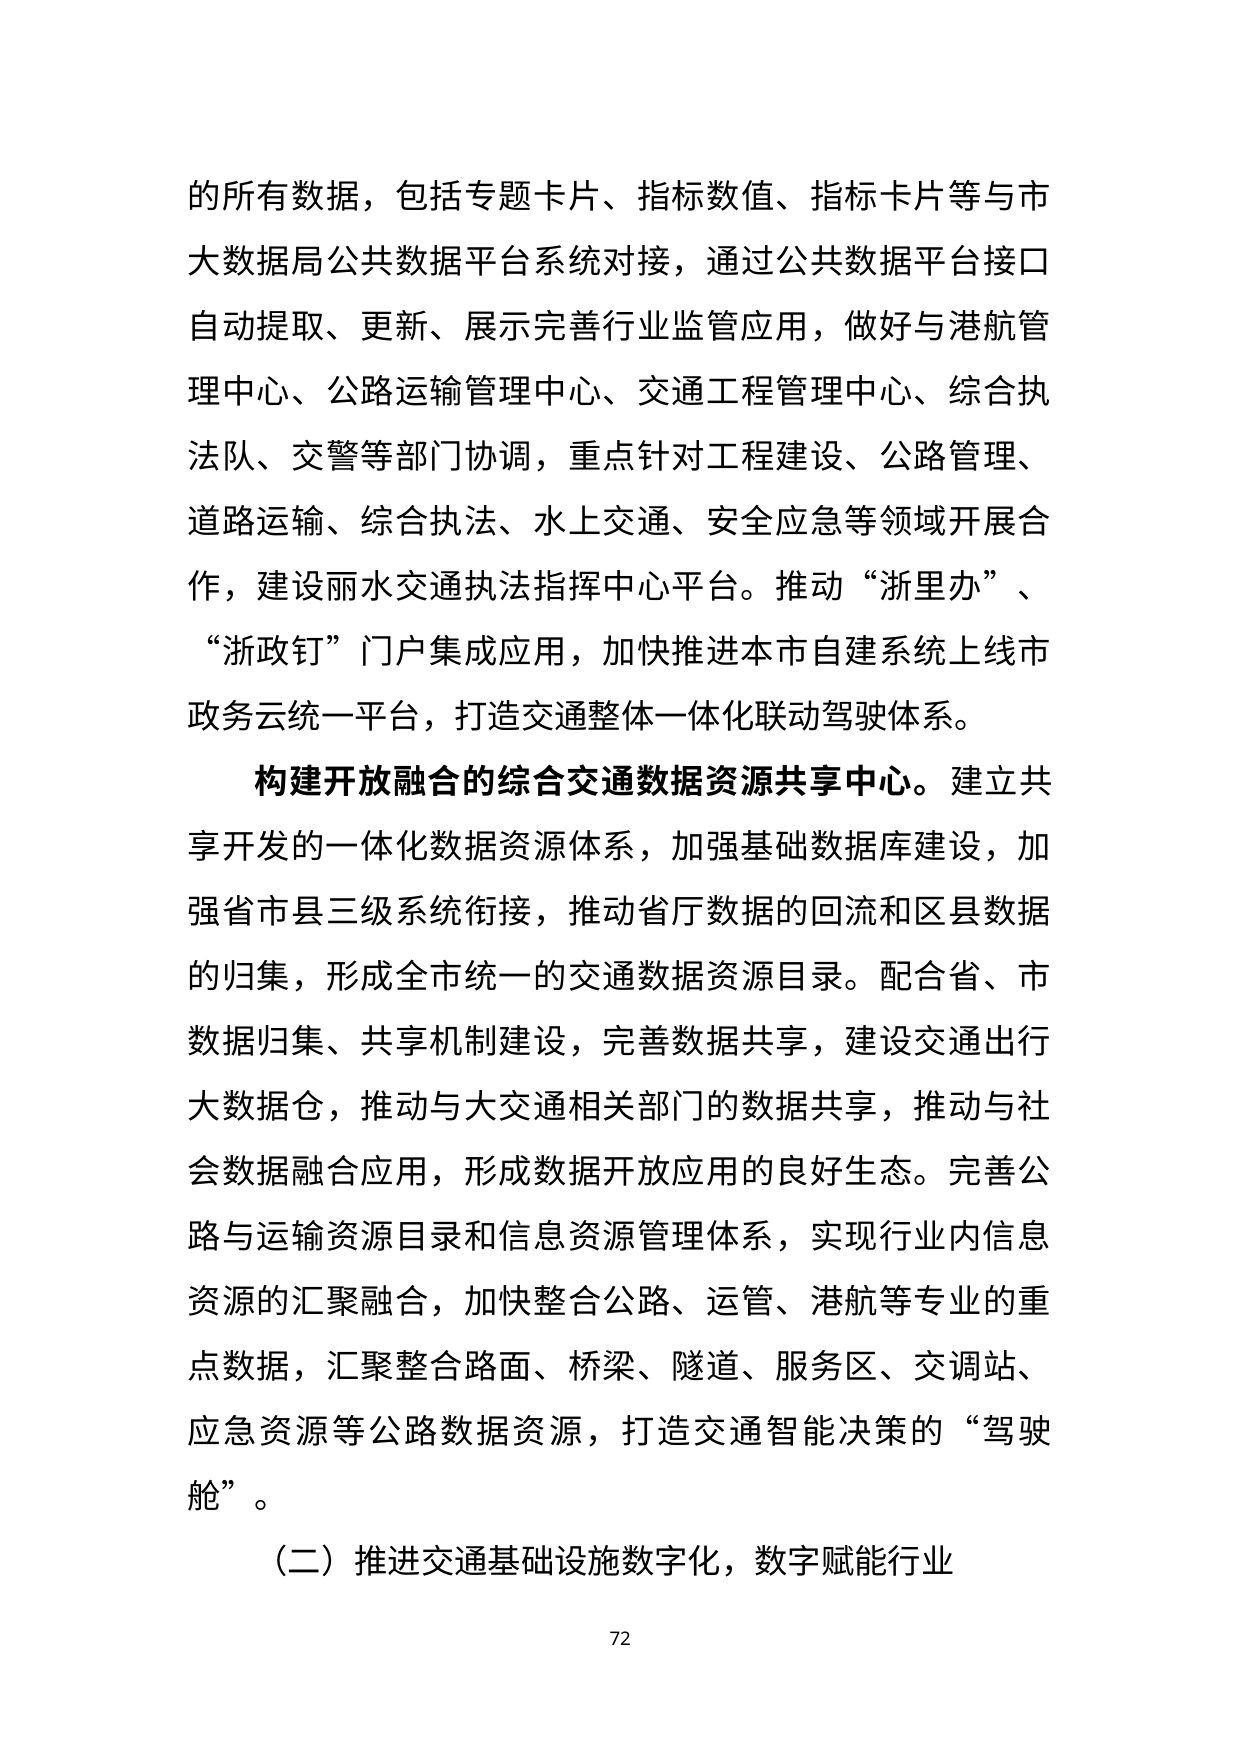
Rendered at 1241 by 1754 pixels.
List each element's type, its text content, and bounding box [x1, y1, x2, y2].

text （二）推进交通基础设施数字化，数字赋能行业 [187, 1527, 1053, 1592]
text 构建开放融合的综合交通数据资源共享中心。建立共享开发的一体化数据资源体系，加强基础数据库建设，加强省市县三级系统衔接，推动省厅数据的回流和区县数据的归集，形成全市统一的交通数据资源目录。配合省、市数据归集、共享机制建设，完善数据共享，建设交通出行大数据仓，推动与大交通相关部门的数据共享，推动与社会数据融合应用，形成数据开放应用的良好生态。完善公路与运输资源目录和信息资源管理体系，实现行业内信息资源的汇聚融合，加快整合公路、运管、港航等专业的重点数据，汇聚整合路面、桥梁、隧道、服务区、交调站、应急资源等公路数据资源，打造交通智能决策的“驾驶舱”。 [187, 747, 1053, 1527]
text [187, 162, 1053, 747]
